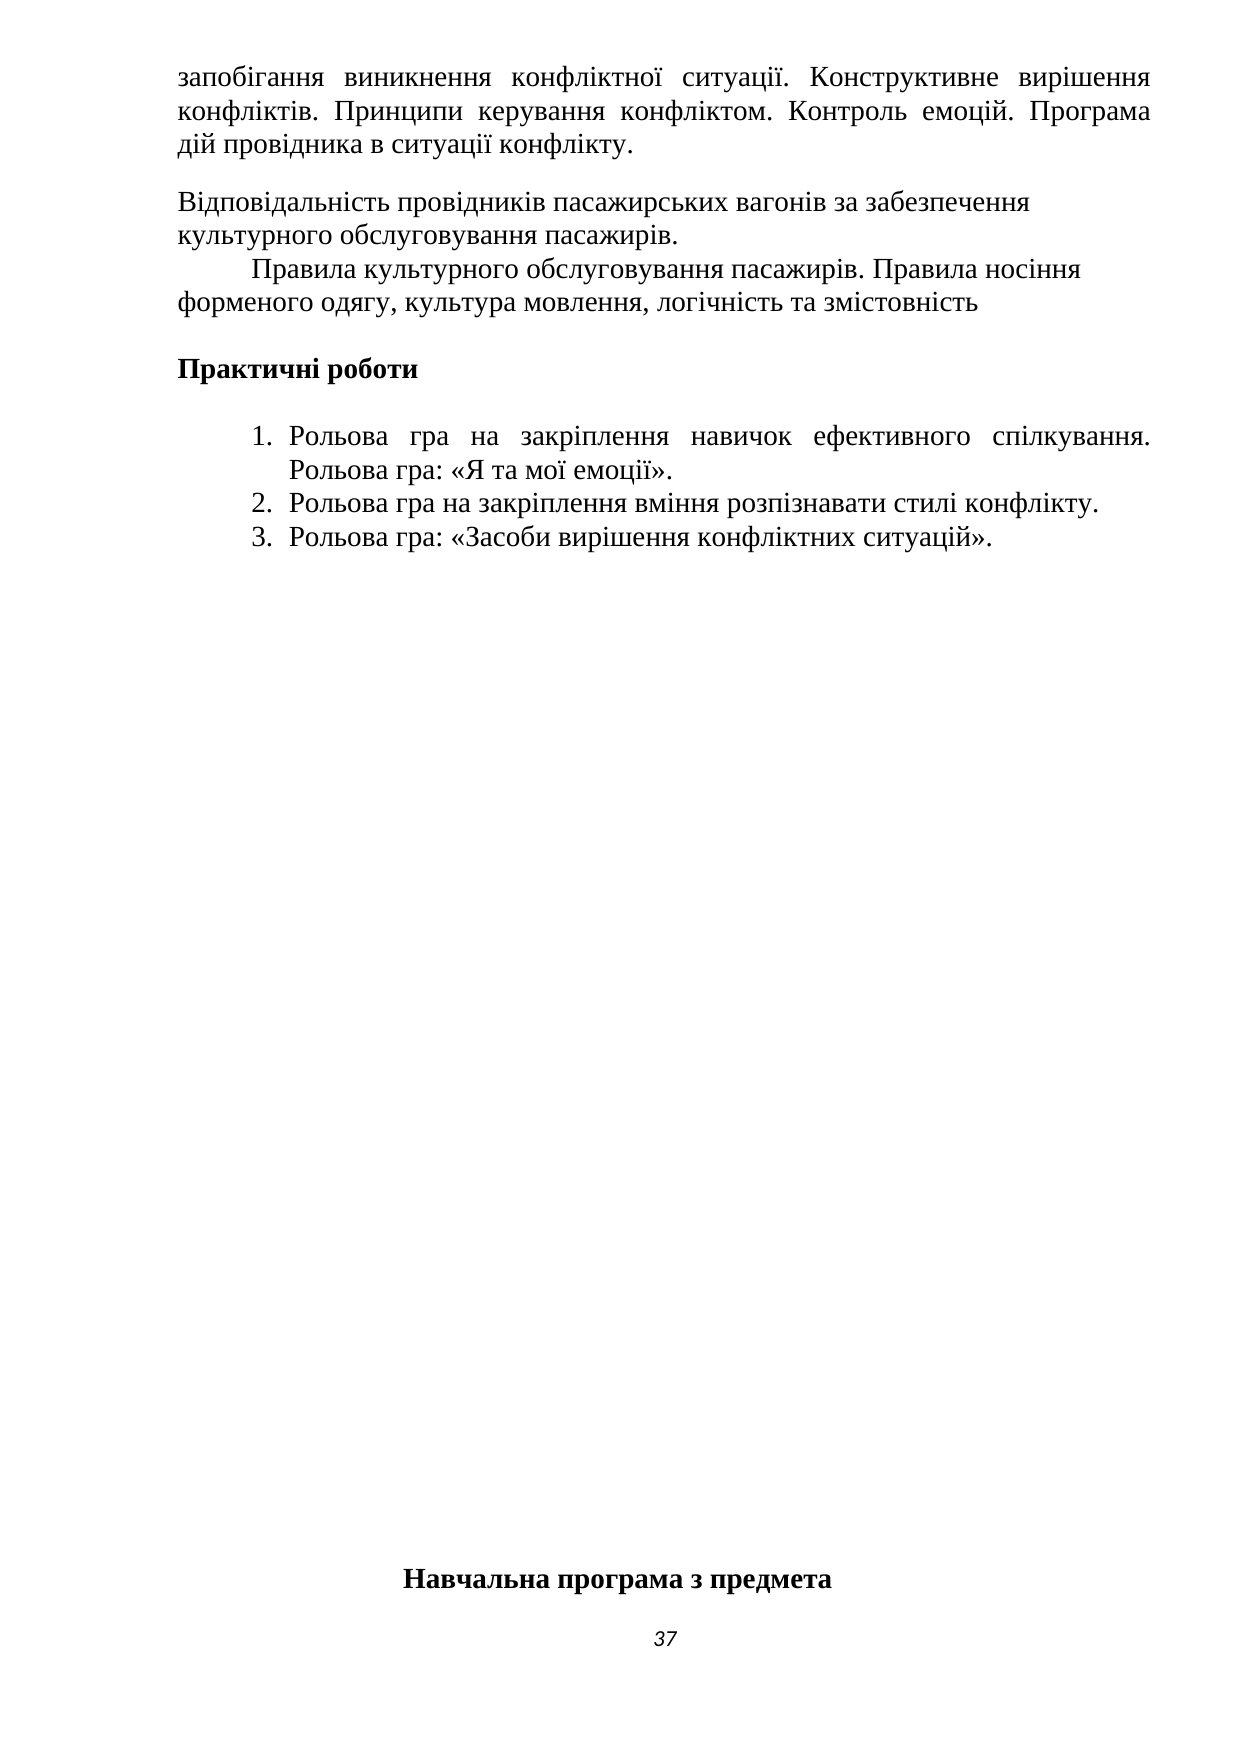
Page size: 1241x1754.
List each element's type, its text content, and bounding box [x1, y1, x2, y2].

text Відповідальність провідників пасажирських вагонів за забезпечення культурного обслуговування пасажирів. [177, 184, 1152, 251]
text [177, 59, 1152, 160]
text Правила культурного обслуговування пасажирів. Правила носіння форменого одягу, культура мовлення, логічність та змістовність [177, 251, 1152, 318]
text Навчальна програма з предмета [83, 1561, 1152, 1594]
list Рольова гра: «Засоби вирішення конфліктних ситуацій». [251, 519, 1152, 553]
text Практичні роботи [177, 351, 1152, 385]
list Рольова гра на закріплення навичок ефективного спілкування. Рольова гра: «Я та мої емоції». [251, 418, 1152, 486]
list Рольова гра на закріплення вміння розпізнавати стилі конфлікту. [251, 486, 1152, 519]
